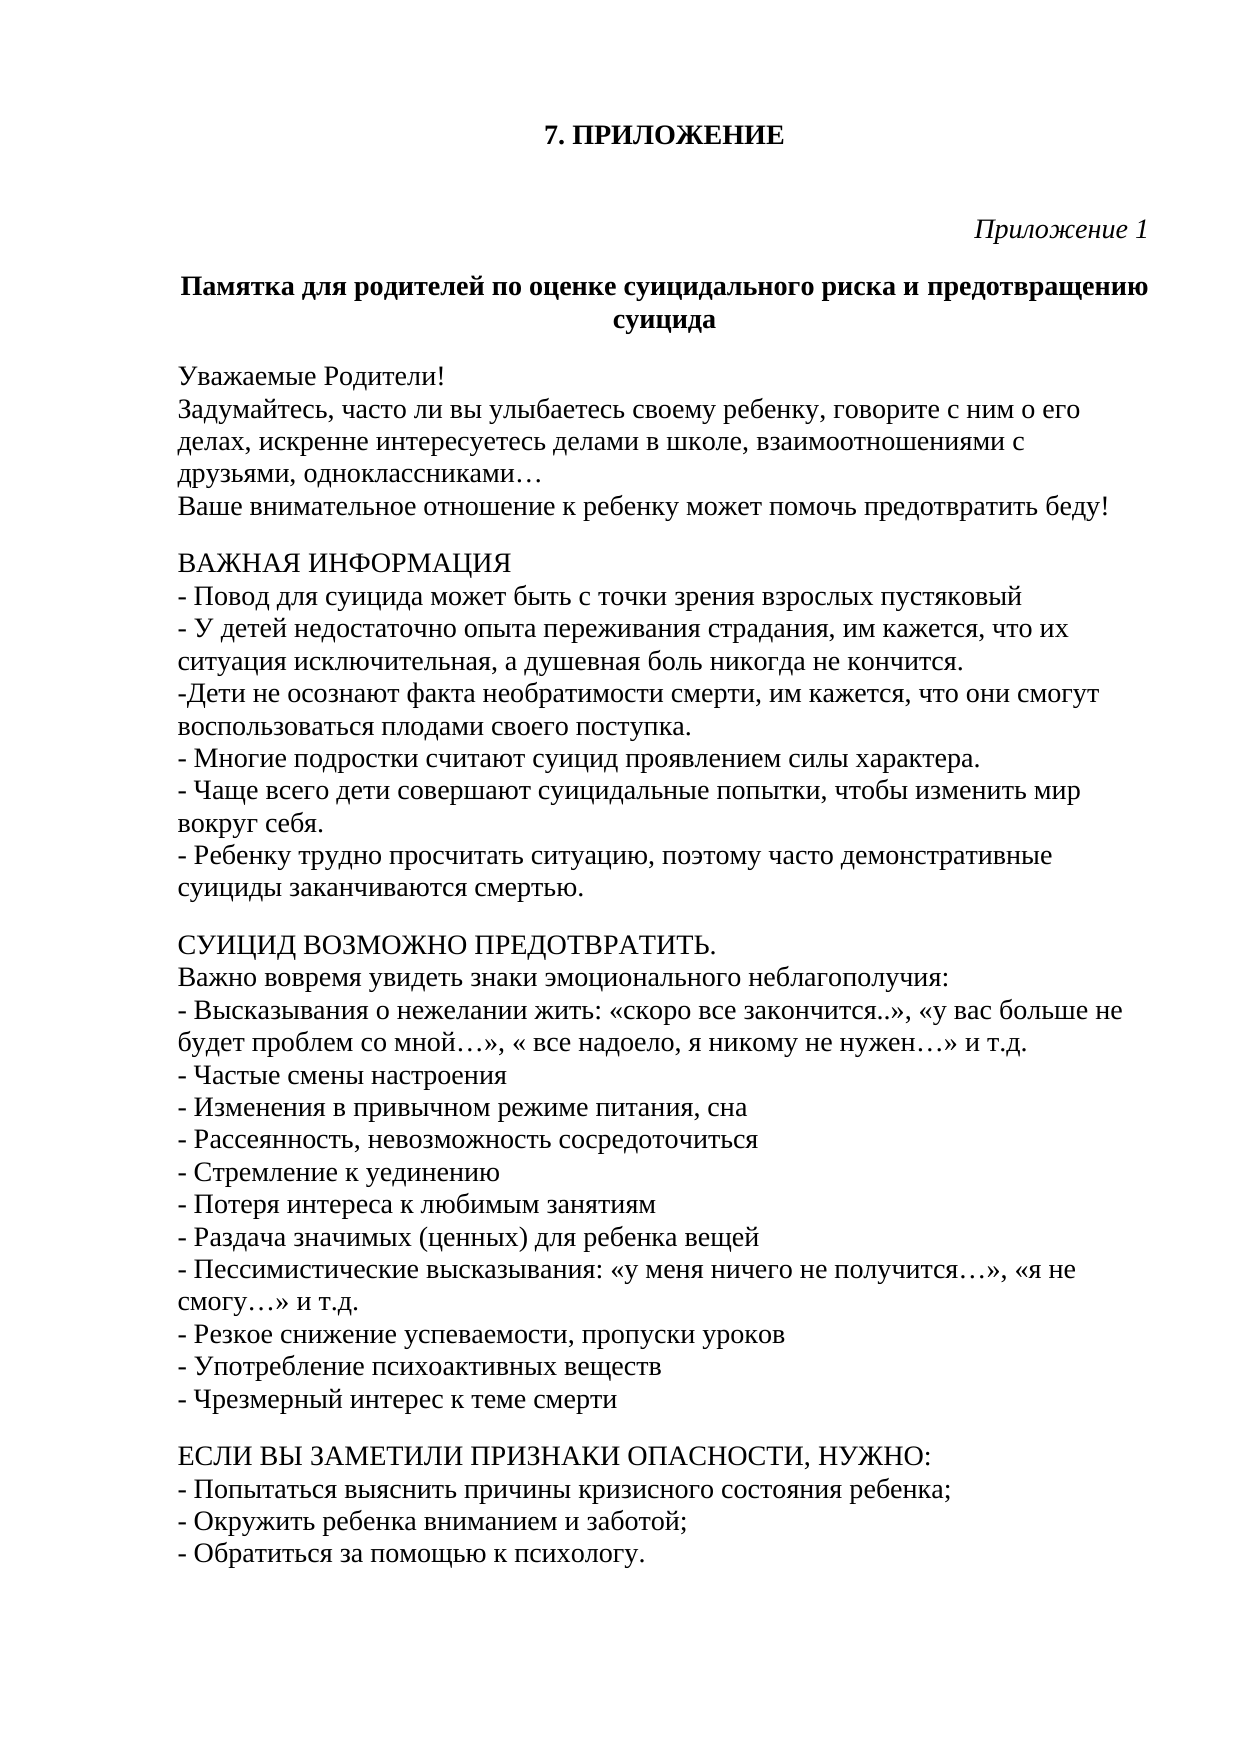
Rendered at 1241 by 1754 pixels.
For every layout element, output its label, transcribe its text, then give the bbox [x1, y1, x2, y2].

text -Дети не осознают факта необратимости смерти, им кажется, что они смогут воспользоваться плодами своего поступка. [177, 676, 1152, 741]
text - Частые смены настроения [177, 1058, 1152, 1090]
text - Чаще всего дети совершают суицидальные попытки, чтобы изменить мир вокруг себя. [177, 773, 1152, 838]
text - Рассеянность, невозможность сосредоточиться [177, 1122, 1152, 1155]
text - Изменения в привычном режиме питания, сна [177, 1090, 1152, 1122]
text - Высказывания о нежелании жить: «скоро все закончится..», «у вас больше не будет проблем со мной…», « все надоело, я никому не нужен…» и т.д. [177, 993, 1152, 1058]
text - Обратиться за помощью к психологу. [177, 1536, 1152, 1569]
text Приложение 1 [177, 212, 1152, 244]
text Задумайтесь, часто ли вы улыбаетесь своему ребенку, говорите с ним о его делах, искренне интересуетесь делами в школе, взаимоотношениями с друзьями, одноклассниками… [177, 392, 1152, 489]
text - У детей недостаточно опыта переживания страдания, им кажется, что их ситуация исключительная, а душевная боль никогда не кончится. [177, 611, 1152, 676]
text - Употребление психоактивных веществ [177, 1349, 1152, 1382]
text - Стремление к уединению [177, 1155, 1152, 1187]
text СУИЦИД ВОЗМОЖНО ПРЕДОТВРАТИТЬ. [177, 928, 1152, 961]
text Ваше внимательное отношение к ребенку может помочь предотвратить беду! [177, 489, 1152, 521]
text - Раздача значимых (ценных) для ребенка вещей [177, 1220, 1152, 1252]
text Важно вовремя увидеть знаки эмоционального неблагополучия: [177, 961, 1152, 993]
text ЕСЛИ ВЫ ЗАМЕТИЛИ ПРИЗНАКИ ОПАСНОСТИ, НУЖНО: [177, 1439, 1152, 1472]
text - Потеря интереса к любимым занятиям [177, 1187, 1152, 1220]
text - Окружить ребенка вниманием и заботой; [177, 1504, 1152, 1536]
text - Пессимистические высказывания: «у меня ничего не получится…», «я не смогу…» и т.д. [177, 1252, 1152, 1317]
text - Повод для суицида может быть с точки зрения взрослых пустяковый [177, 579, 1152, 611]
text - Резкое снижение успеваемости, пропуски уроков [177, 1317, 1152, 1349]
text - Чрезмерный интерес к теме смерти [177, 1382, 1152, 1414]
text - Многие подростки считают суицид проявлением силы характера. [177, 741, 1152, 773]
text ВАЖНАЯ ИНФОРМАЦИЯ [177, 547, 1152, 579]
text - Ребенку трудно просчитать ситуацию, поэтому часто демонстративные суициды заканчиваются смертью. [177, 838, 1152, 903]
text Памятка для родителей по оценке суицидального риска и предотвращению суицида [177, 269, 1152, 334]
text - Попытаться выяснить причины кризисного состояния ребенка; [177, 1472, 1152, 1504]
text 7. ПРИЛОЖЕНИЕ [177, 118, 1152, 151]
text Уважаемые Родители! [177, 359, 1152, 392]
